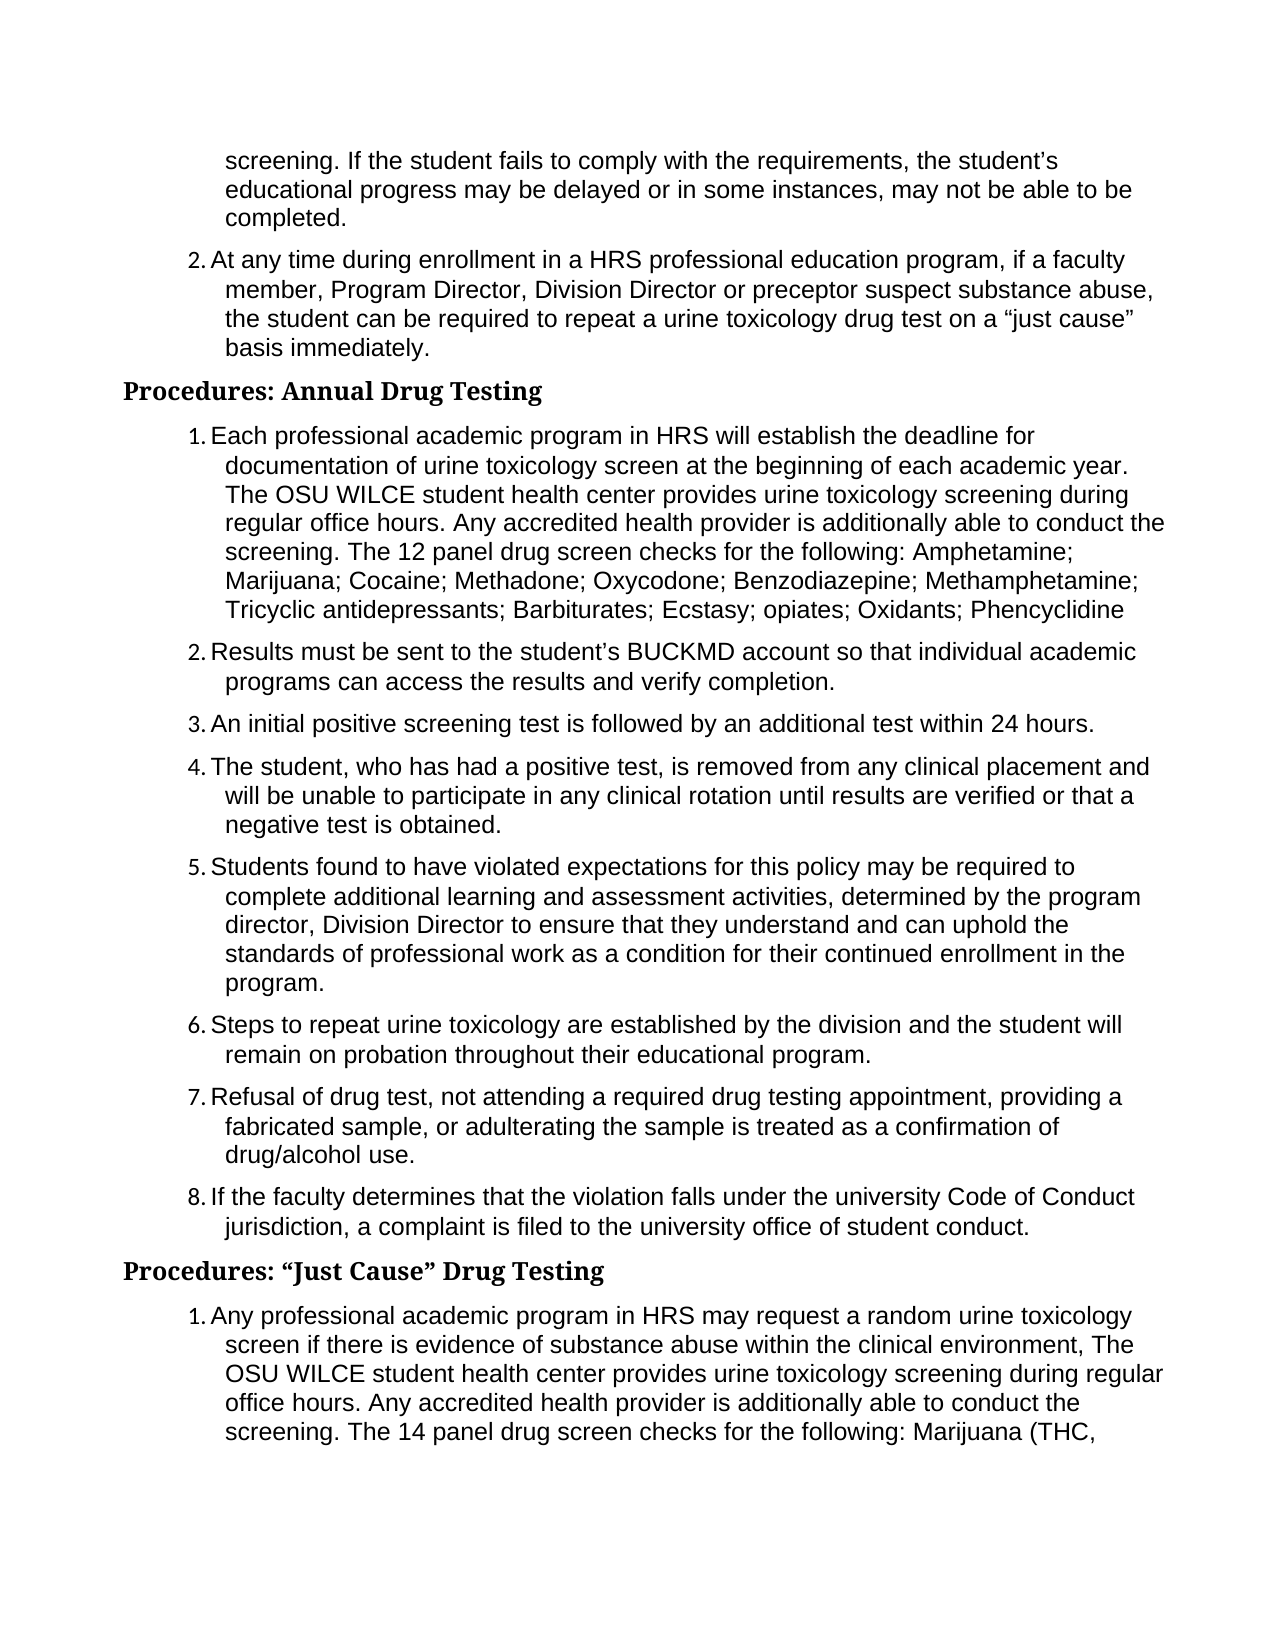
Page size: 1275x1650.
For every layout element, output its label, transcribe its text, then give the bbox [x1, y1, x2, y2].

subtitle Procedures: “Just Cause” Drug Testing [123, 1253, 1171, 1287]
list An initial positive screening test is followed by an additional test within 24 hours. [187, 708, 1171, 738]
list Refusal of drug test, not attending a required drug testing appointment, providing a fabricated sample, or adulterating the sample is treated as a confirmation of drug/alcohol use. [187, 1081, 1171, 1169]
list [187, 1300, 1171, 1445]
list If the faculty determines that the violation falls under the university Code of Conduct jurisdiction, a complaint is filed to the university office of student conduct. [187, 1182, 1171, 1241]
subtitle Procedures: Annual Drug Testing [123, 374, 1171, 408]
list Results must be sent to the student’s BUCKMD account so that individual academic programs can access the results and verify completion. [187, 636, 1171, 695]
list Each professional academic program in HRS will establish the deadline for documentation of urine toxicology screen at the beginning of each academic year. The OSU WILCE student health center provides urine toxicology screening during regular office hours. Any accredited health provider is additionally able to conduct the screening. The 12 panel drug screen checks for the following: Amphetamine; Marijuana; Cocaine; Methadone; Oxycodone; Benzodiazepine; Methamphetamine; Tricyclic antidepressants; Barbiturates; Ecstasy; opiates; Oxidants; Phencyclidine [187, 420, 1171, 623]
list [187, 146, 1171, 232]
list At any time during enrollment in a HRS professional education program, if a faculty member, Program Director, Division Director or preceptor suspect substance abuse, the student can be required to repeat a urine toxicology drug test on a “just cause” basis immediately. [187, 244, 1171, 361]
list The student, who has had a positive test, is removed from any clinical placement and will be unable to participate in any clinical rotation until results are verified or that a negative test is obtained. [187, 751, 1171, 839]
list Students found to have violated expectations for this policy may be required to complete additional learning and assessment activities, determined by the program director, Division Director to ensure that they understand and can uphold the standards of professional work as a condition for their continued enrollment in the program. [187, 851, 1171, 997]
list Steps to repeat urine toxicology are established by the division and the student will remain on probation throughout their educational program. [187, 1009, 1171, 1068]
